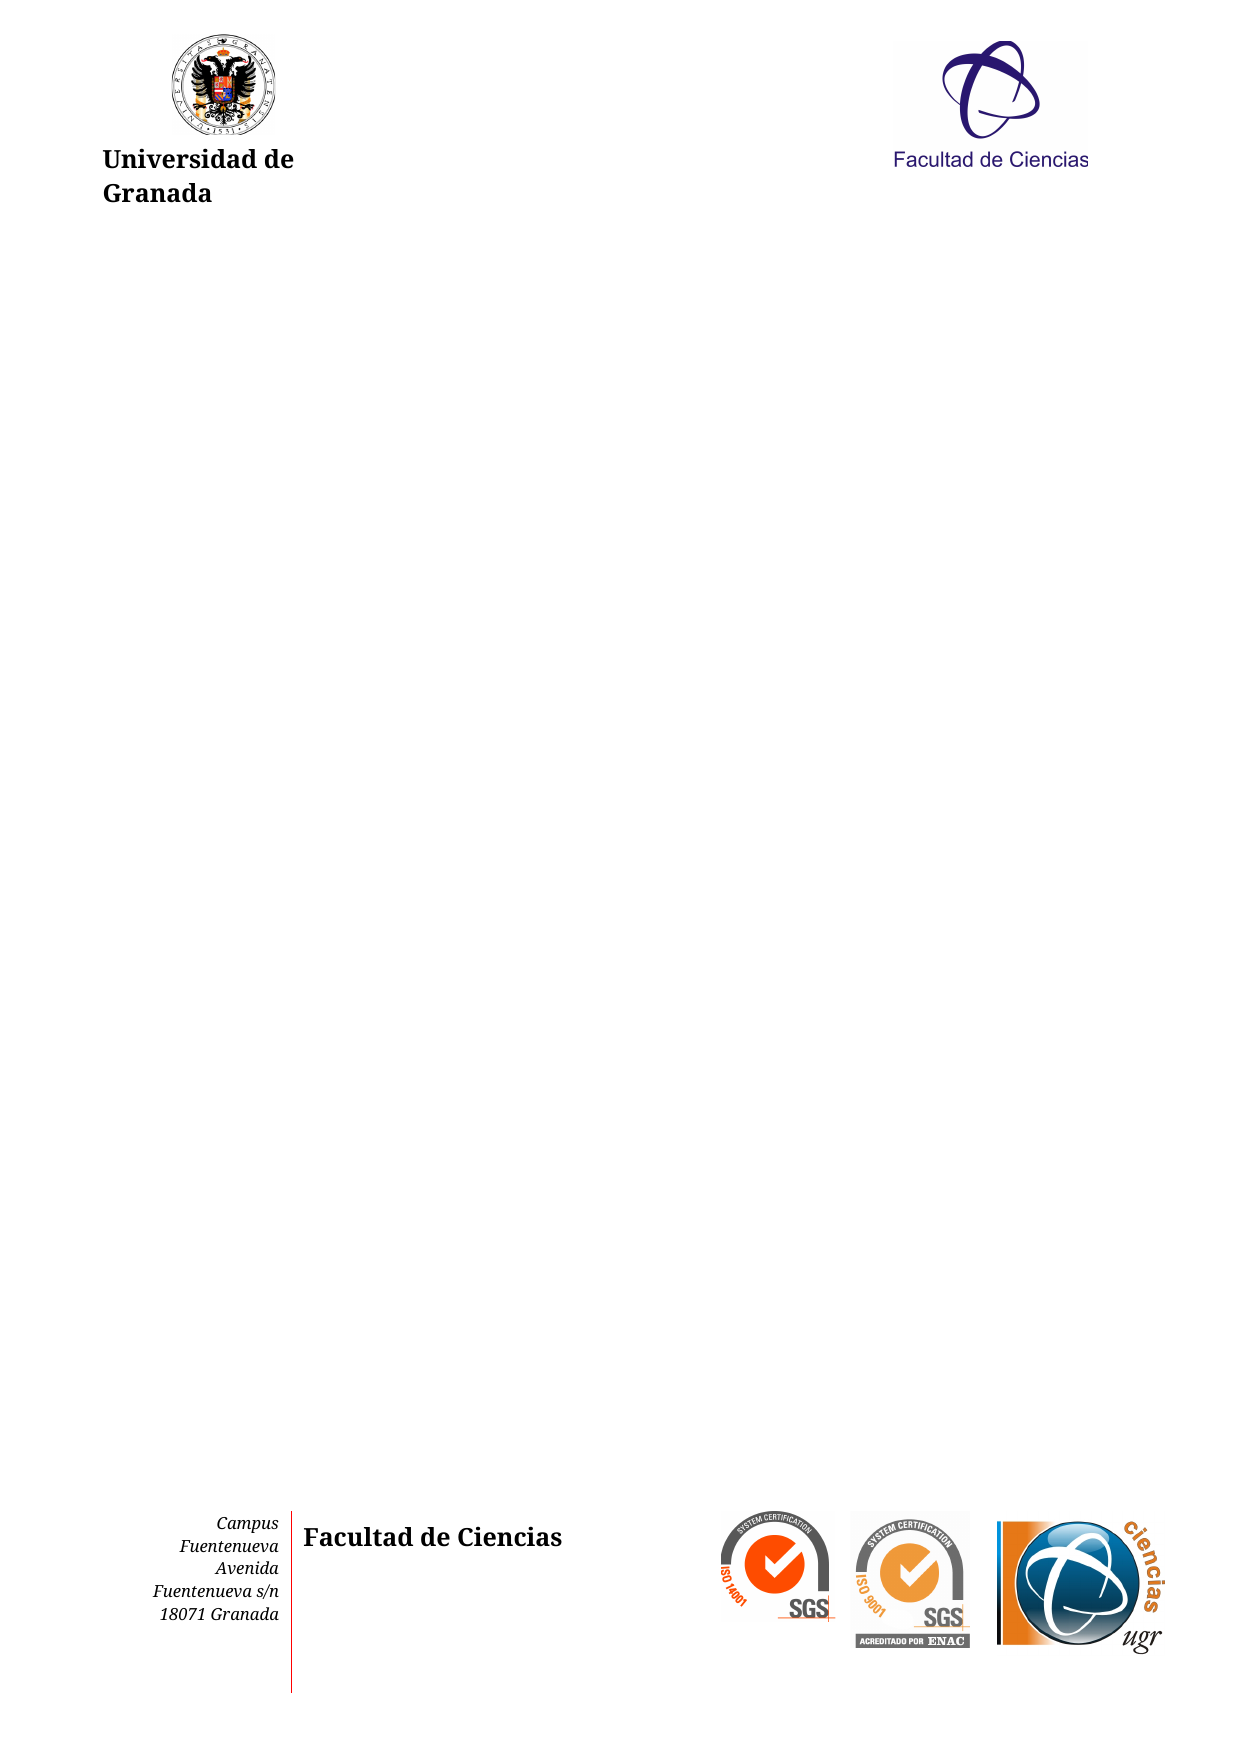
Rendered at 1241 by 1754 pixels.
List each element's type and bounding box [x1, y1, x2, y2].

picture [850, 1511, 970, 1648]
picture [997, 1511, 1165, 1656]
picture [171, 34, 275, 135]
picture [893, 41, 1088, 167]
picture [721, 1511, 836, 1622]
